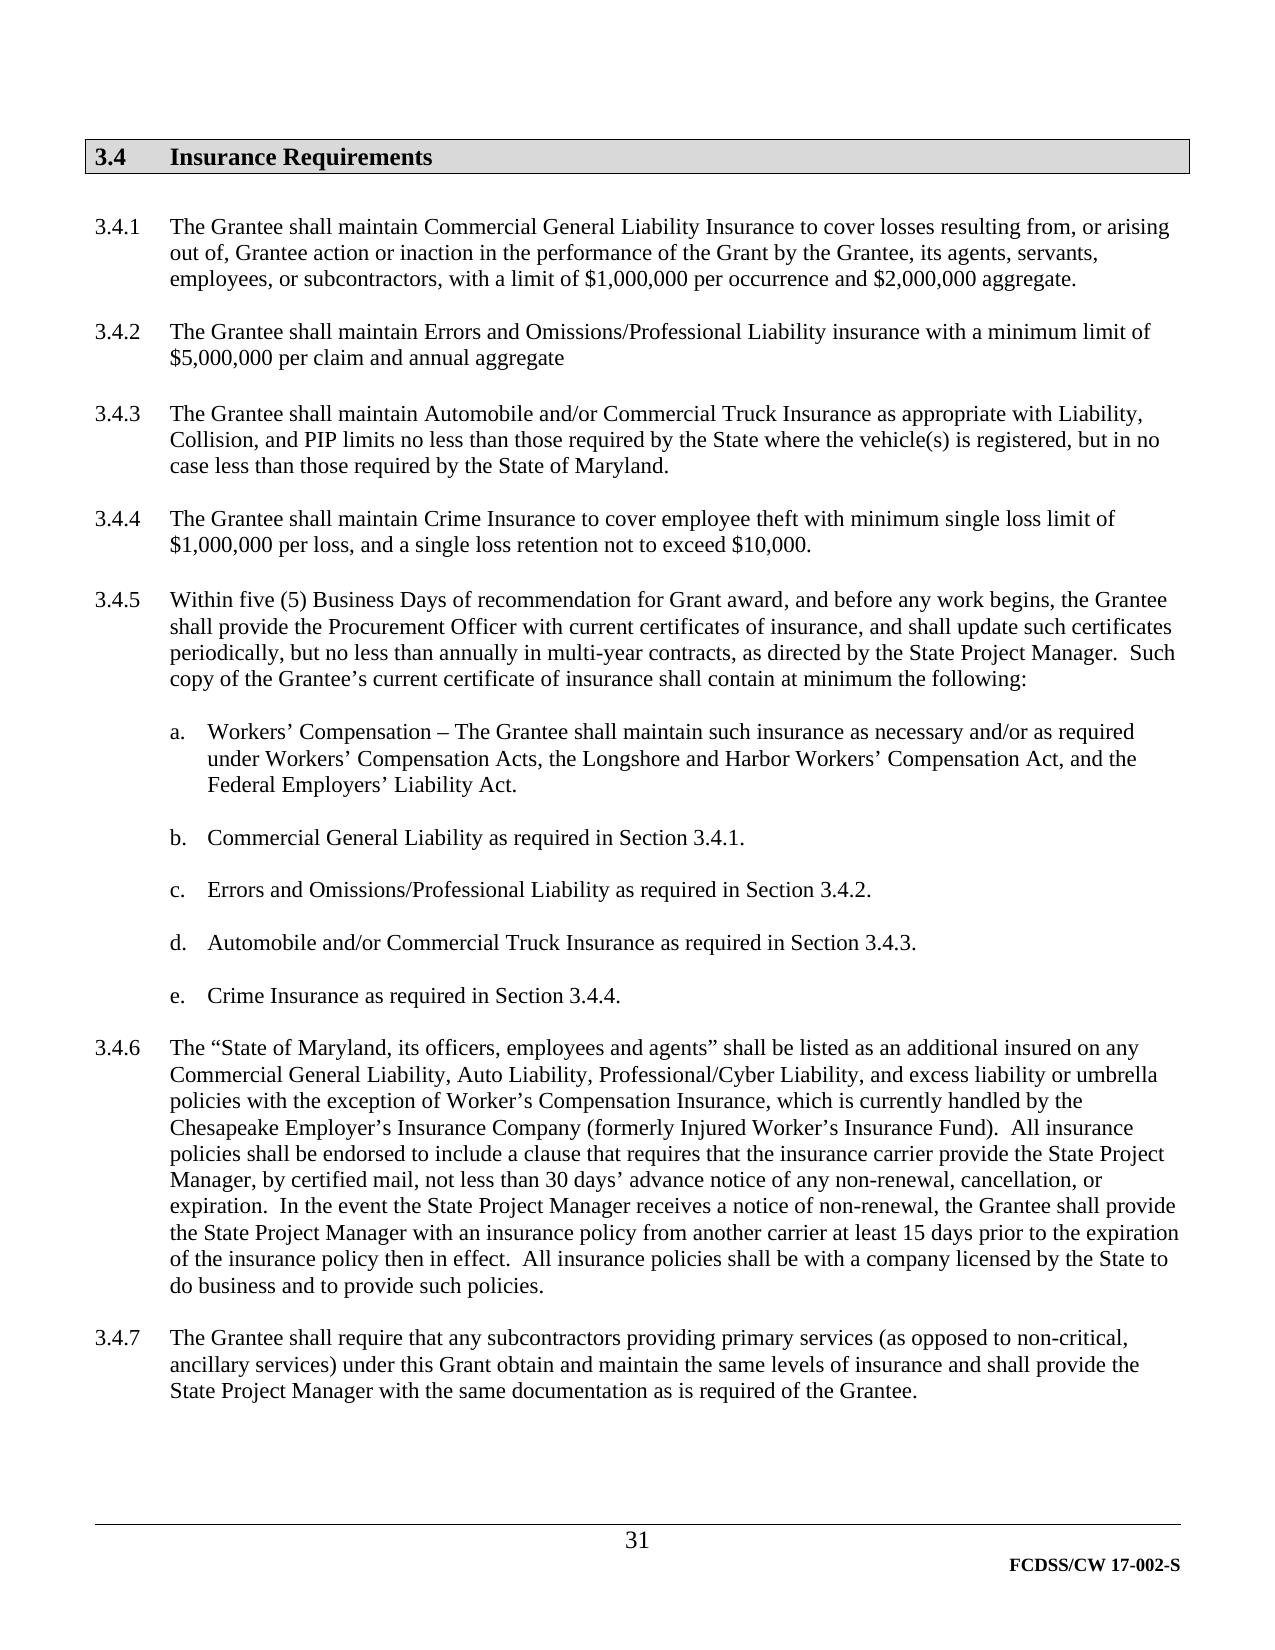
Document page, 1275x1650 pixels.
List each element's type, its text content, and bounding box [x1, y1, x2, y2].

text 3.4.5 Within five (5) Business Days of recommendation for Grant award, and before any work begins, the Grantee shall provide the Procurement Officer with current certificates of insurance, and shall update such certificates periodically, but no less than annually in multi-year contracts, as directed by the State Project Manager. Such copy of the Grantee’s current certificate of insurance shall contain at minimum the following: [94, 586, 1181, 692]
text b. Commercial General Liability as required in Section 3.4.1. [169, 824, 1181, 850]
text 3.4.6 The “State of Maryland, its officers, employees and agents” shall be listed as an additional insured on any Commercial General Liability, Auto Liability, Professional/Cyber Liability, and excess liability or umbrella policies with the exception of Worker’s Compensation Insurance, which is currently handled by the Chesapeake Employer’s Insurance Company (formerly Injured Worker’s Insurance Fund). All insurance policies shall be endorsed to include a clause that requires that the insurance carrier provide the State Project Manager, by certified mail, not less than 30 days’ advance notice of any non-renewal, cancellation, or expiration. In the event the State Project Manager receives a notice of non-renewal, the Grantee shall provide the State Project Manager with an insurance policy from another carrier at least 15 days prior to the expiration of the insurance policy then in effect. All insurance policies shall be with a company licensed by the State to do business and to provide such policies. [94, 1034, 1181, 1298]
text 3.4.7 The Grantee shall require that any subcontractors providing primary services (as opposed to non-critical, ancillary services) under this Grant obtain and maintain the same levels of insurance and shall provide the State Project Manager with the same documentation as is required of the Grantee. [94, 1324, 1181, 1403]
text 3.4.2 The Grantee shall maintain Errors and Omissions/Professional Liability insurance with a minimum limit of $5,000,000 per claim and annual aggregate [94, 318, 1181, 371]
text c. Errors and Omissions/Professional Liability as required in Section 3.4.2. [169, 876, 1181, 903]
text 3.4.1 The Grantee shall maintain Commercial General Liability Insurance to cover losses resulting from, or arising out of, Grantee action or inaction in the performance of the Grant by the Grantee, its agents, servants, employees, or subcontractors, with a limit of $1,000,000 per occurrence and $2,000,000 aggregate. [94, 213, 1181, 292]
text a. Workers’ Compensation – The Grantee shall maintain such insurance as necessary and/or as required under Workers’ Compensation Acts, the Longshore and Harbor Workers’ Compensation Act, and the Federal Employers’ Liability Act. [169, 718, 1181, 797]
text d. Automobile and/or Commercial Truck Insurance as required in Section 3.4.3. [169, 929, 1181, 955]
text 3.4.3 The Grantee shall maintain Automobile and/or Commercial Truck Insurance as appropriate with Liability, Collision, and PIP limits no less than those required by the State where the vehicle(s) is registered, but in no case less than those required by the State of Maryland. [94, 399, 1181, 479]
subtitle 3.4 Insurance Requirements [86, 140, 1189, 173]
text e. Crime Insurance as required in Section 3.4.4. [169, 982, 1181, 1008]
text 3.4.4 The Grantee shall maintain Crime Insurance to cover employee theft with minimum single loss limit of $1,000,000 per loss, and a single loss retention not to exceed $10,000. [94, 505, 1181, 558]
